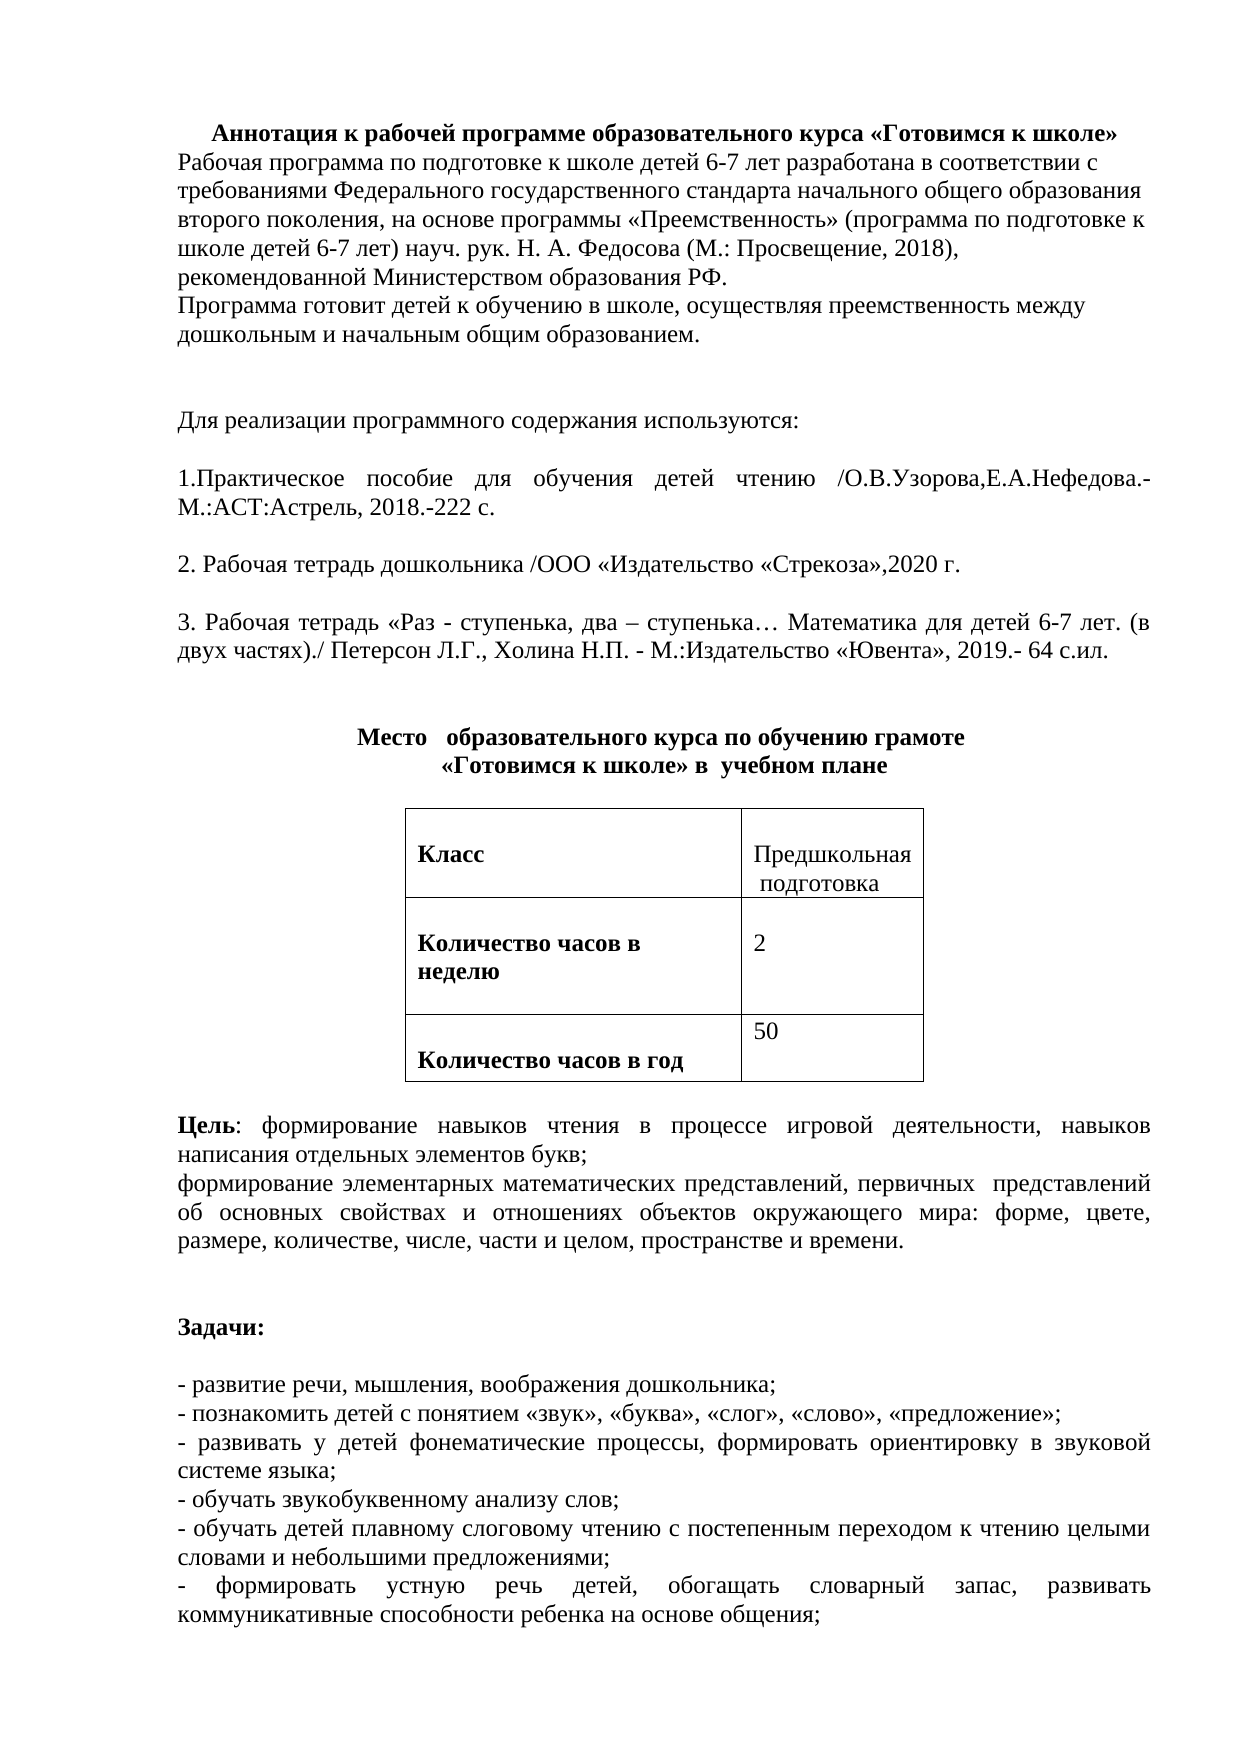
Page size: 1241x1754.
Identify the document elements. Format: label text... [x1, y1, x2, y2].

text - обучать звукобуквенному анализу слов; [177, 1484, 1152, 1513]
text 3. Рабочая тетрадь «Раз - ступенька, два – ступенька… Математика для детей 6-7 лет. (в двух частях)./ Петерсон Л.Г., Холина Н.П. - М.:Издательство «Ювента», 2019.- 64 с.ил. [177, 607, 1152, 664]
text Для реализации программного содержания используются: [177, 406, 1152, 434]
text - познакомить детей с понятием «звук», «буква», «слог», «слово», «предложение»; [177, 1398, 1152, 1427]
table_cell 2 [742, 898, 923, 1014]
table_cell Количество часов в неделю [406, 898, 741, 1014]
table_cell 50 [742, 1015, 923, 1081]
text формирование элементарных математических представлений, первичных представлений об основных свойствах и отношениях объектов окружающего мира: форме, цвете, размере, количестве, числе, части и целом, пространстве и времени. [177, 1168, 1152, 1254]
text Рабочая программа по подготовке к школе детей 6-7 лет разработана в соответствии с требованиями Федерального государственного стандарта начального общего образования второго поколения, на основе программы «Преемственность» (программа по подготовке к школе детей 6-7 лет) науч. рук. Н. А. Федосова (М.: Просвещение, 2018), рекомендованной Министерством образования РФ. [177, 147, 1152, 291]
table_cell Количество часов в год [406, 1015, 741, 1081]
text Задачи: [177, 1312, 1152, 1341]
table_header Класс [406, 809, 741, 897]
text 1.Практическое пособие для обучения детей чтению /О.В.Узорова,Е.А.Нефедова.- М.:АСТ:Астрель, 2018.-222 с. [177, 463, 1152, 521]
text - развивать у детей фонематические процессы, формировать ориентировку в звуковой системе языка; [177, 1427, 1152, 1484]
text Программа готовит детей к обучению в школе, осуществляя преемственность между дошкольным и начальным общим образованием. [177, 291, 1152, 348]
text - обучать детей плавному слоговому чтению с постепенным переходом к чтению целыми словами и небольшими предложениями; [177, 1513, 1152, 1571]
text Место образовательного курса по обучению грамоте [170, 722, 1152, 751]
text - формировать устную речь детей, обогащать словарный запас, развивать коммуникативные способности ребенка на основе общения; [177, 1571, 1152, 1628]
text 2. Рабочая тетрадь дошкольника /ООО «Издательство «Стрекоза»,2020 г. [177, 549, 1152, 578]
text Аннотация к рабочей программе образовательного курса «Готовимся к школе» [177, 118, 1152, 147]
text «Готовимся к школе» в учебном плане [170, 751, 1152, 779]
table_header Предшкольная подготовка [742, 809, 923, 897]
text - развитие речи, мышления, воображения дошкольника; [177, 1369, 1152, 1398]
text Цель: формирование навыков чтения в процессе игровой деятельности, навыков написания отдельных элементов букв; [177, 1111, 1152, 1168]
